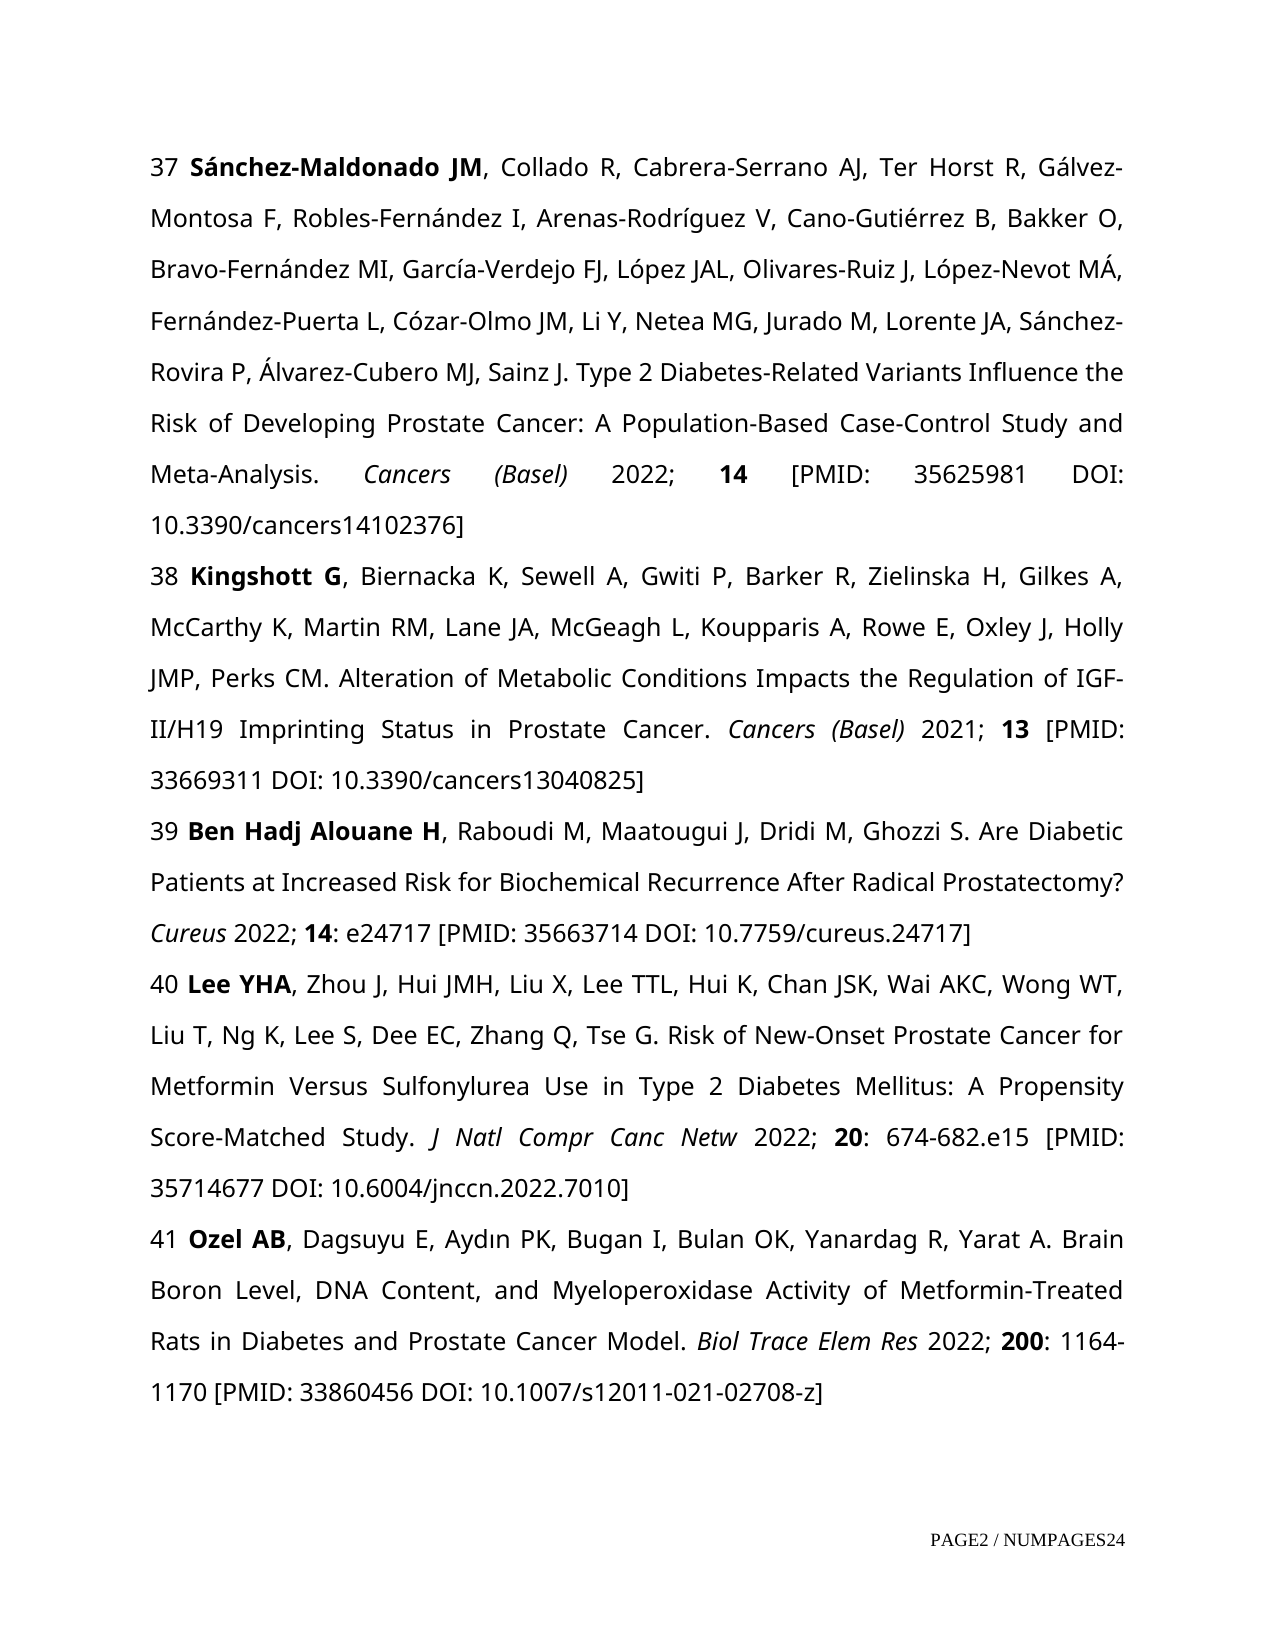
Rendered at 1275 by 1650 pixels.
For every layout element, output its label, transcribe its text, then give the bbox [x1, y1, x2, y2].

text 41 Ozel AB, Dagsuyu E, Aydın PK, Bugan I, Bulan OK, Yanardag R, Yarat A. Brain Boron Level, DNA Content, and Myeloperoxidase Activity of Metformin-Treated Rats in Diabetes and Prostate Cancer Model. Biol Trace Elem Res 2022; 200: 1164-1170 [PMID: 33860456 DOI: 10.1007/s12011-021-02708-z] [150, 1222, 1125, 1409]
text 38 Kingshott G, Biernacka K, Sewell A, Gwiti P, Barker R, Zielinska H, Gilkes A, McCarthy K, Martin RM, Lane JA, McGeagh L, Koupparis A, Rowe E, Oxley J, Holly JMP, Perks CM. Alteration of Metabolic Conditions Impacts the Regulation of IGF-II/H19 Imprinting Status in Prostate Cancer. Cancers (Basel) 2021; 13 [PMID: 33669311 DOI: 10.3390/cancers13040825] [150, 558, 1125, 797]
text 37 Sánchez-Maldonado JM, Collado R, Cabrera-Serrano AJ, Ter Horst R, Gálvez-Montosa F, Robles-Fernández I, Arenas-Rodríguez V, Cano-Gutiérrez B, Bakker O, Bravo-Fernández MI, García-Verdejo FJ, López JAL, Olivares-Ruiz J, López-Nevot MÁ, Fernández-Puerta L, Cózar-Olmo JM, Li Y, Netea MG, Jurado M, Lorente JA, Sánchez-Rovira P, Álvarez-Cubero MJ, Sainz J. Type 2 Diabetes-Related Variants Influence the Risk of Developing Prostate Cancer: A Population-Based Case-Control Study and Meta-Analysis. Cancers (Basel) 2022; 14 [PMID: 35625981 DOI: 10.3390/cancers14102376] [150, 150, 1125, 541]
text 40 Lee YHA, Zhou J, Hui JMH, Liu X, Lee TTL, Hui K, Chan JSK, Wai AKC, Wong WT, Liu T, Ng K, Lee S, Dee EC, Zhang Q, Tse G. Risk of New-Onset Prostate Cancer for Metformin Versus Sulfonylurea Use in Type 2 Diabetes Mellitus: A Propensity Score-Matched Study. J Natl Compr Canc Netw 2022; 20: 674-682.e15 [PMID: 35714677 DOI: 10.6004/jnccn.2022.7010] [150, 967, 1125, 1205]
text 39 Ben Hadj Alouane H, Raboudi M, Maatougui J, Dridi M, Ghozzi S. Are Diabetic Patients at Increased Risk for Biochemical Recurrence After Radical Prostatectomy? Cureus 2022; 14: e24717 [PMID: 35663714 DOI: 10.7759/cureus.24717] [150, 813, 1125, 950]
